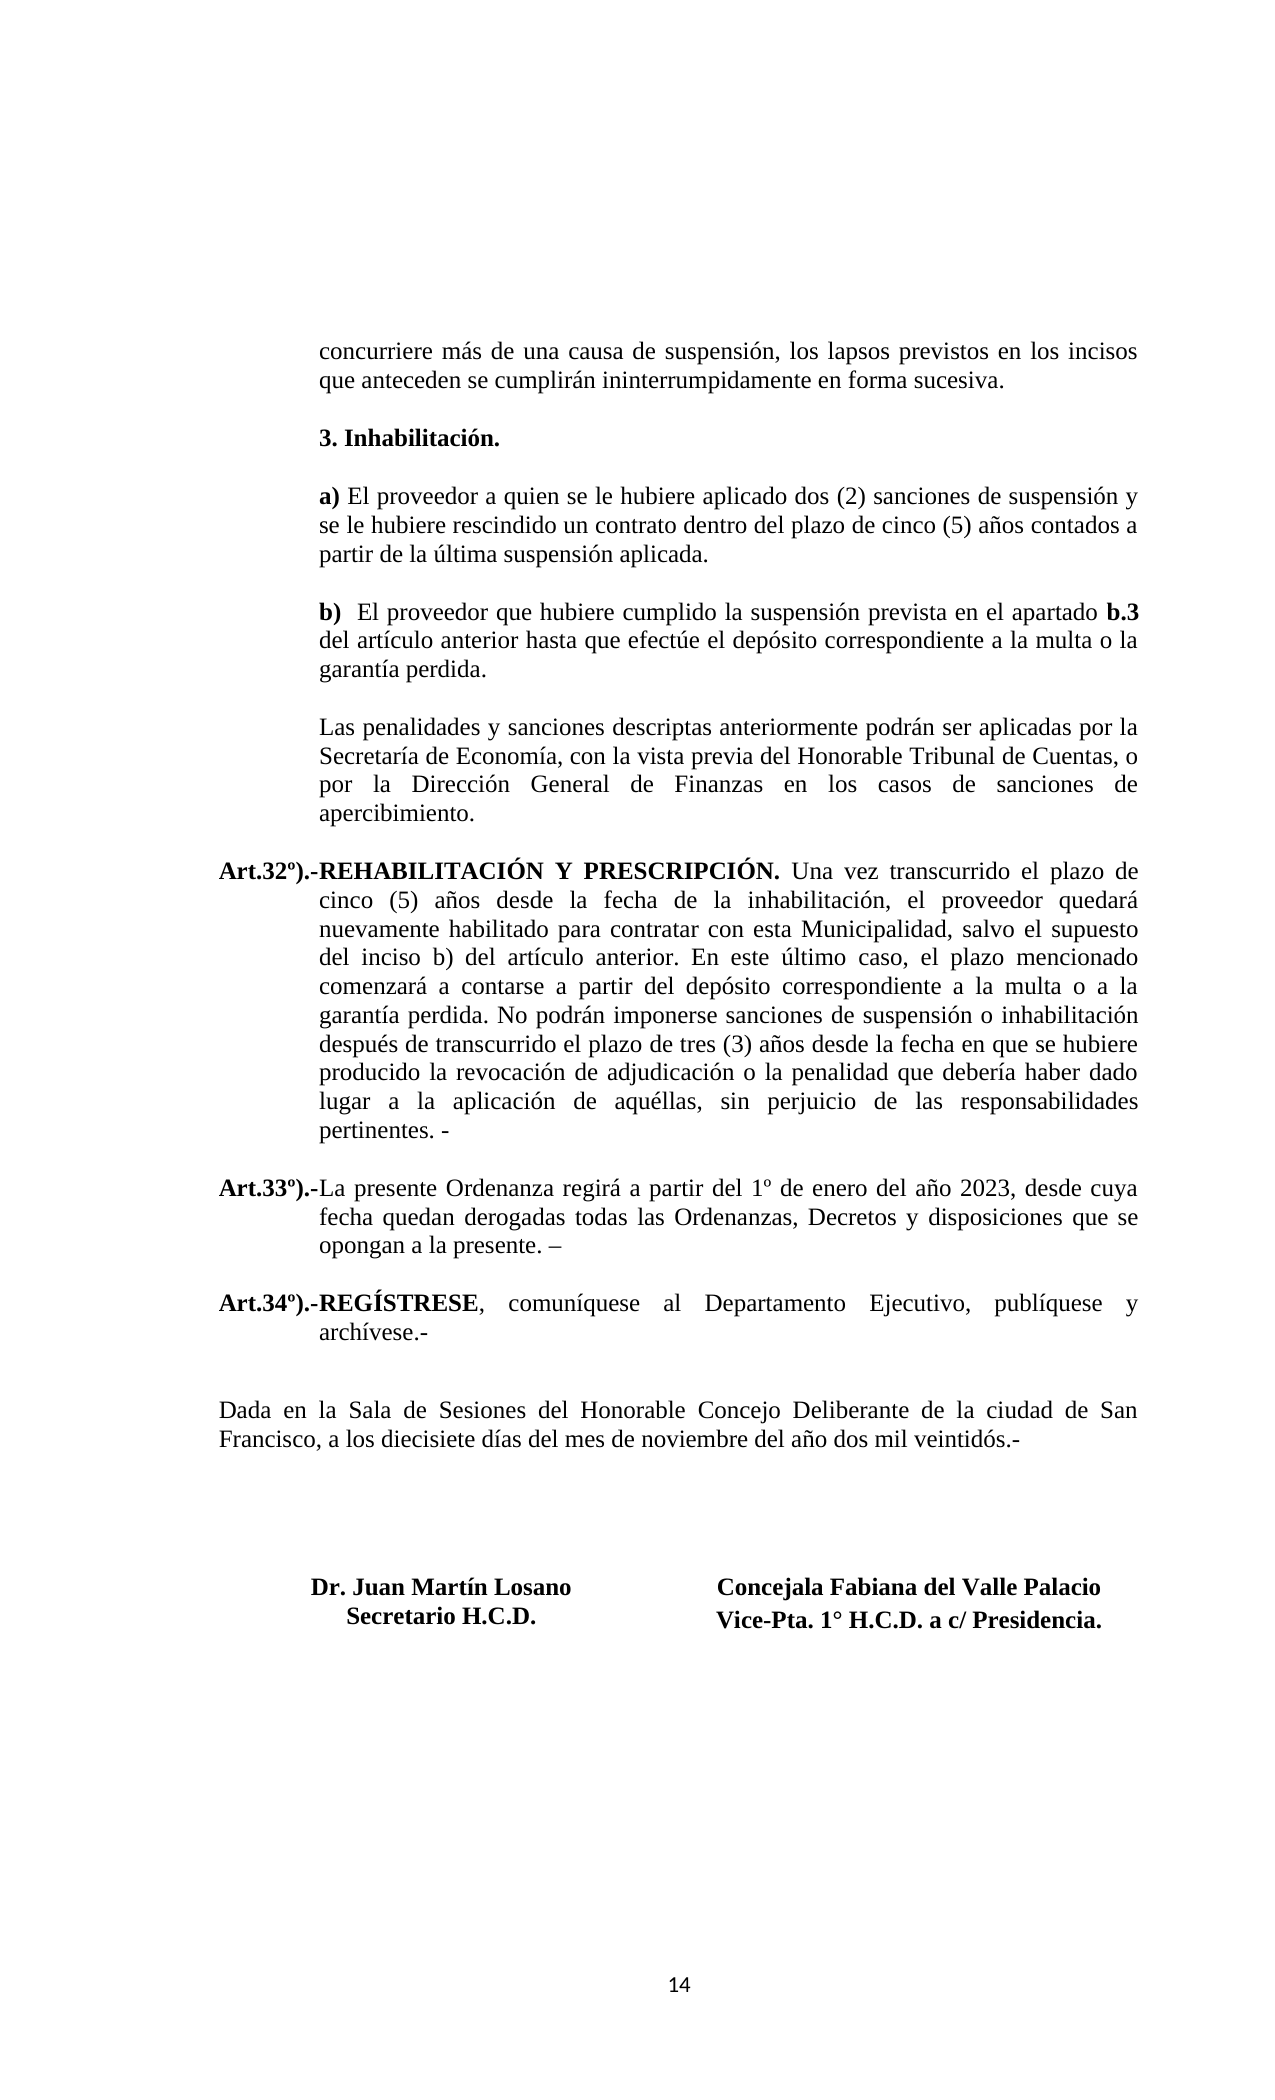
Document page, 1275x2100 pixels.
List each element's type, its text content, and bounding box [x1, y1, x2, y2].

table_header Dr. Juan Martín Losano Secretario H.C.D. [207, 1573, 675, 1688]
text b) El proveedor que hubiere cumplido la suspensión prevista en el apartado b.3 del artículo anterior hasta que efectúe el depósito correspondiente a la multa o la garantía perdida. [319, 597, 1139, 683]
text Las penalidades y sanciones descriptas anteriormente podrán ser aplicadas por la Secretaría de Economía, con la vista previa del Honorable Tribunal de Cuentas, o por la Dirección General de Finanzas en los casos de sanciones de apercibimiento. [319, 712, 1139, 827]
table_header Concejala Fabiana del Valle Palacio Vice-Pta. 1° H.C.D. a c/ Presidencia. [675, 1573, 1143, 1688]
text Dada en la Sala de Sesiones del Honorable Concejo Deliberante de la ciudad de San Francisco, a los diecisiete días del mes de noviembre del año dos mil veintidós.- [218, 1395, 1139, 1452]
text Art.34º).- REGÍSTRESE, comuníquese al Departamento Ejecutivo, publíquese y archívese.- [218, 1288, 1139, 1345]
text Art.32º).- REHABILITACIÓN Y PRESCRIPCIÓN. Una vez transcurrido el plazo de cinco (5) años desde la fecha de la inhabilitación, el proveedor quedará nuevamente habilitado para contratar con esta Municipalidad, salvo el supuesto del inciso b) del artículo anterior. En este último caso, el plazo mencionado comenzará a contarse a partir del depósito correspondiente a la multa o a la garantía perdida. No podrán imponerse sanciones de suspensión o inhabilitación después de transcurrido el plazo de tres (3) años desde la fecha en que se hubiere producido la revocación de adjudicación o la penalidad que debería haber dado lugar a la aplicación de aquéllas, sin perjuicio de las responsabilidades pertinentes. - [218, 856, 1139, 1144]
text 3. Inhabilitación. [319, 423, 1139, 452]
text a) El proveedor a quien se le hubiere aplicado dos (2) sanciones de suspensión y se le hubiere rescindido un contrato dentro del plazo de cinco (5) años contados a partir de la última suspensión aplicada. [319, 481, 1139, 567]
text Art.33º).- La presente Ordenanza regirá a partir del 1º de enero del año 2023, desde cuya fecha quedan derogadas todas las Ordenanzas, Decretos y disposiciones que se opongan a la presente. – [218, 1173, 1139, 1259]
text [319, 337, 1139, 394]
